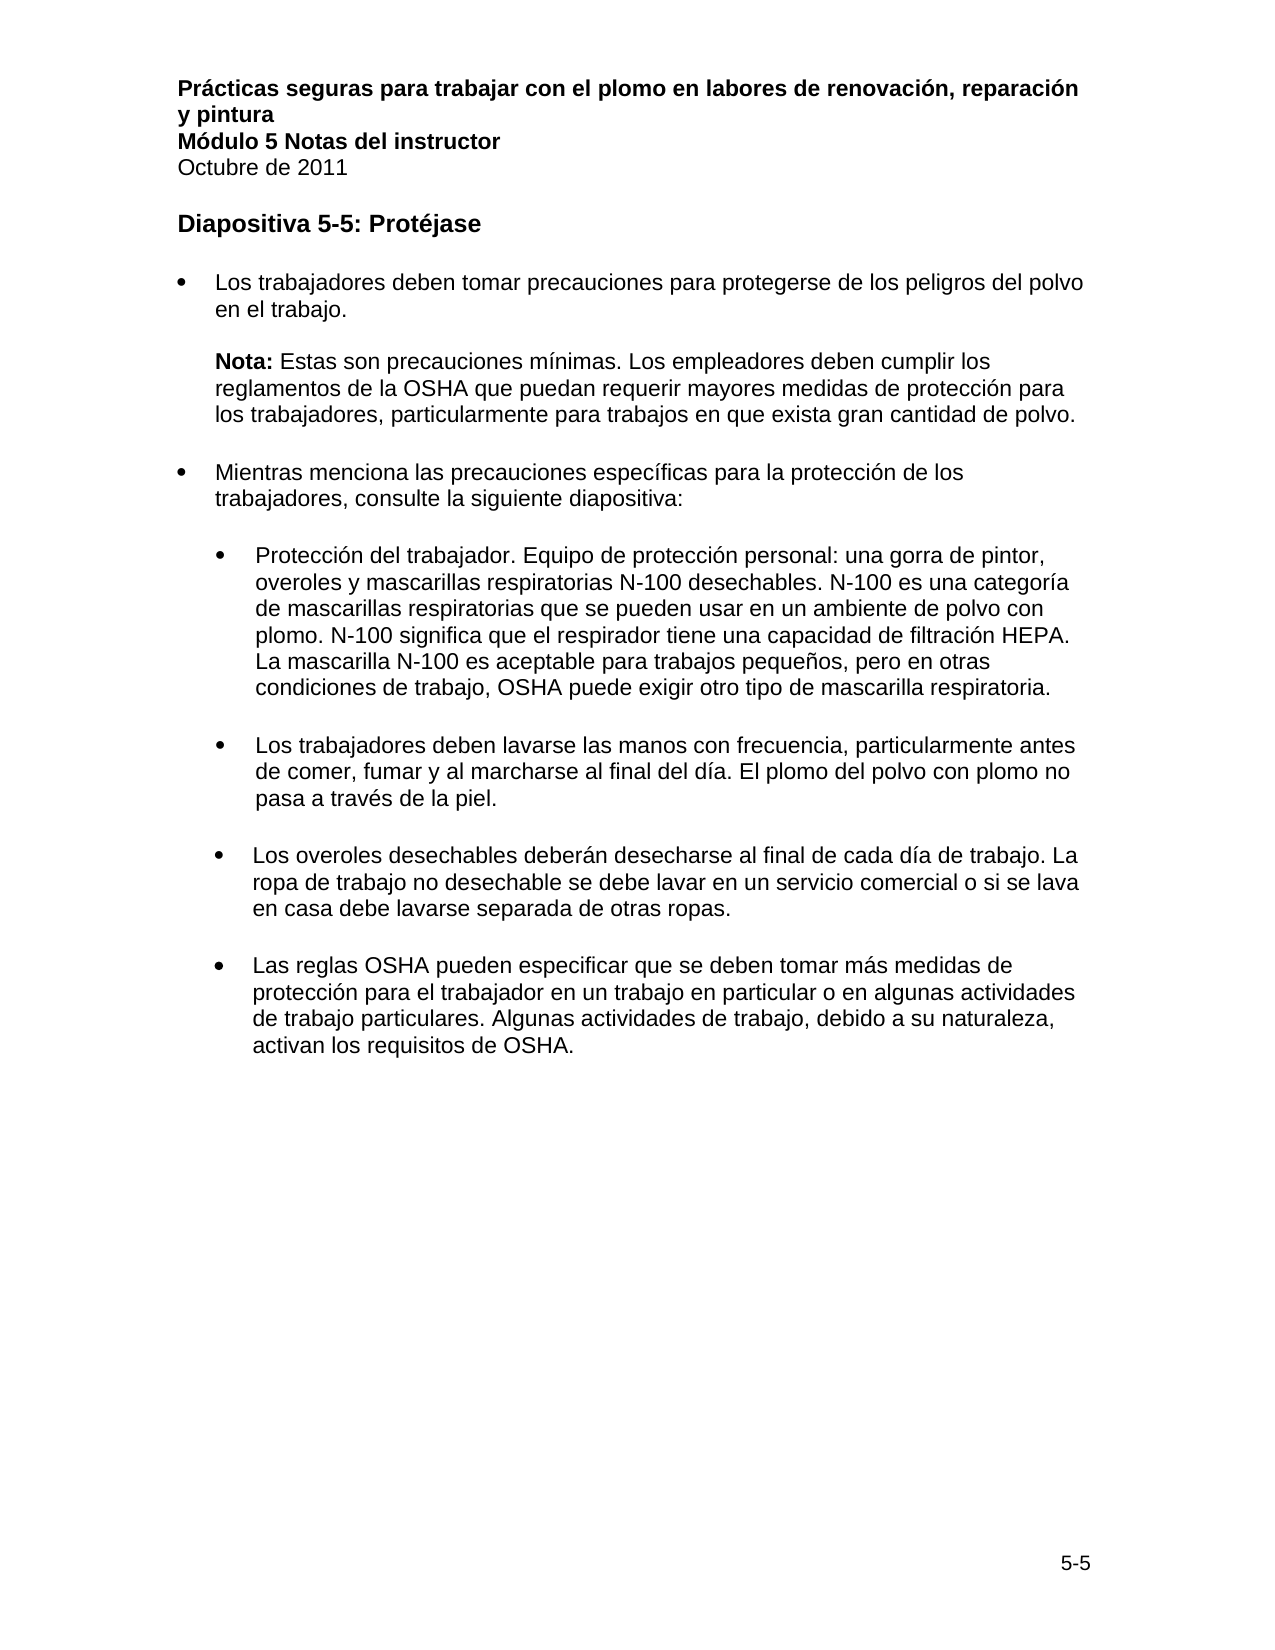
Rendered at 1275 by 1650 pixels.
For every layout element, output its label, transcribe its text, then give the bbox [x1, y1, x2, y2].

list Mientras menciona las precauciones específicas para la protección de los trabajadores, consulte la siguiente diapositiva: [177, 458, 1091, 511]
list Protección del trabajador. Equipo de protección personal: una gorra de pintor, overoles y mascarillas respiratorias N-100 desechables. N-100 es una categoría de mascarillas respiratorias que se pueden usar en un ambiente de polvo con plomo. N-100 significa que el respirador tiene una capacidad de filtración HEPA. La mascarilla N-100 es aceptable para trabajos pequeños, pero en otras condiciones de trabajo, OSHA puede exigir otro tipo de mascarilla respiratoria. [216, 542, 1091, 701]
list Los trabajadores deben lavarse las manos con frecuencia, particularmente antes de comer, fumar y al marcharse al final del día. El plomo del polvo con plomo no pasa a través de la piel. [216, 732, 1091, 811]
list Las reglas OSHA pueden especificar que se deben tomar más medidas de protección para el trabajador en un trabajo en particular o en algunas actividades de trabajo particulares. Algunas actividades de trabajo, debido a su naturaleza, activan los requisitos de OSHA. [215, 952, 1091, 1058]
list Los trabajadores deben tomar precauciones para protegerse de los peligros del polvo en el trabajo. [177, 269, 1091, 322]
text Nota: Estas son precauciones mínimas. Los empleadores deben cumplir los reglamentos de la OSHA que puedan requerir mayores medidas de protección para los trabajadores, particularmente para trabajos en que exista gran cantidad de polvo. [215, 348, 1091, 427]
list Los overoles desechables deberán desecharse al final de cada día de trabajo. La ropa de trabajo no desechable se debe lavar en un servicio comercial o si se lava en casa debe lavarse separada de otras ropas. [215, 842, 1091, 921]
text Diapositiva 5-5: Protéjase [177, 209, 1091, 238]
